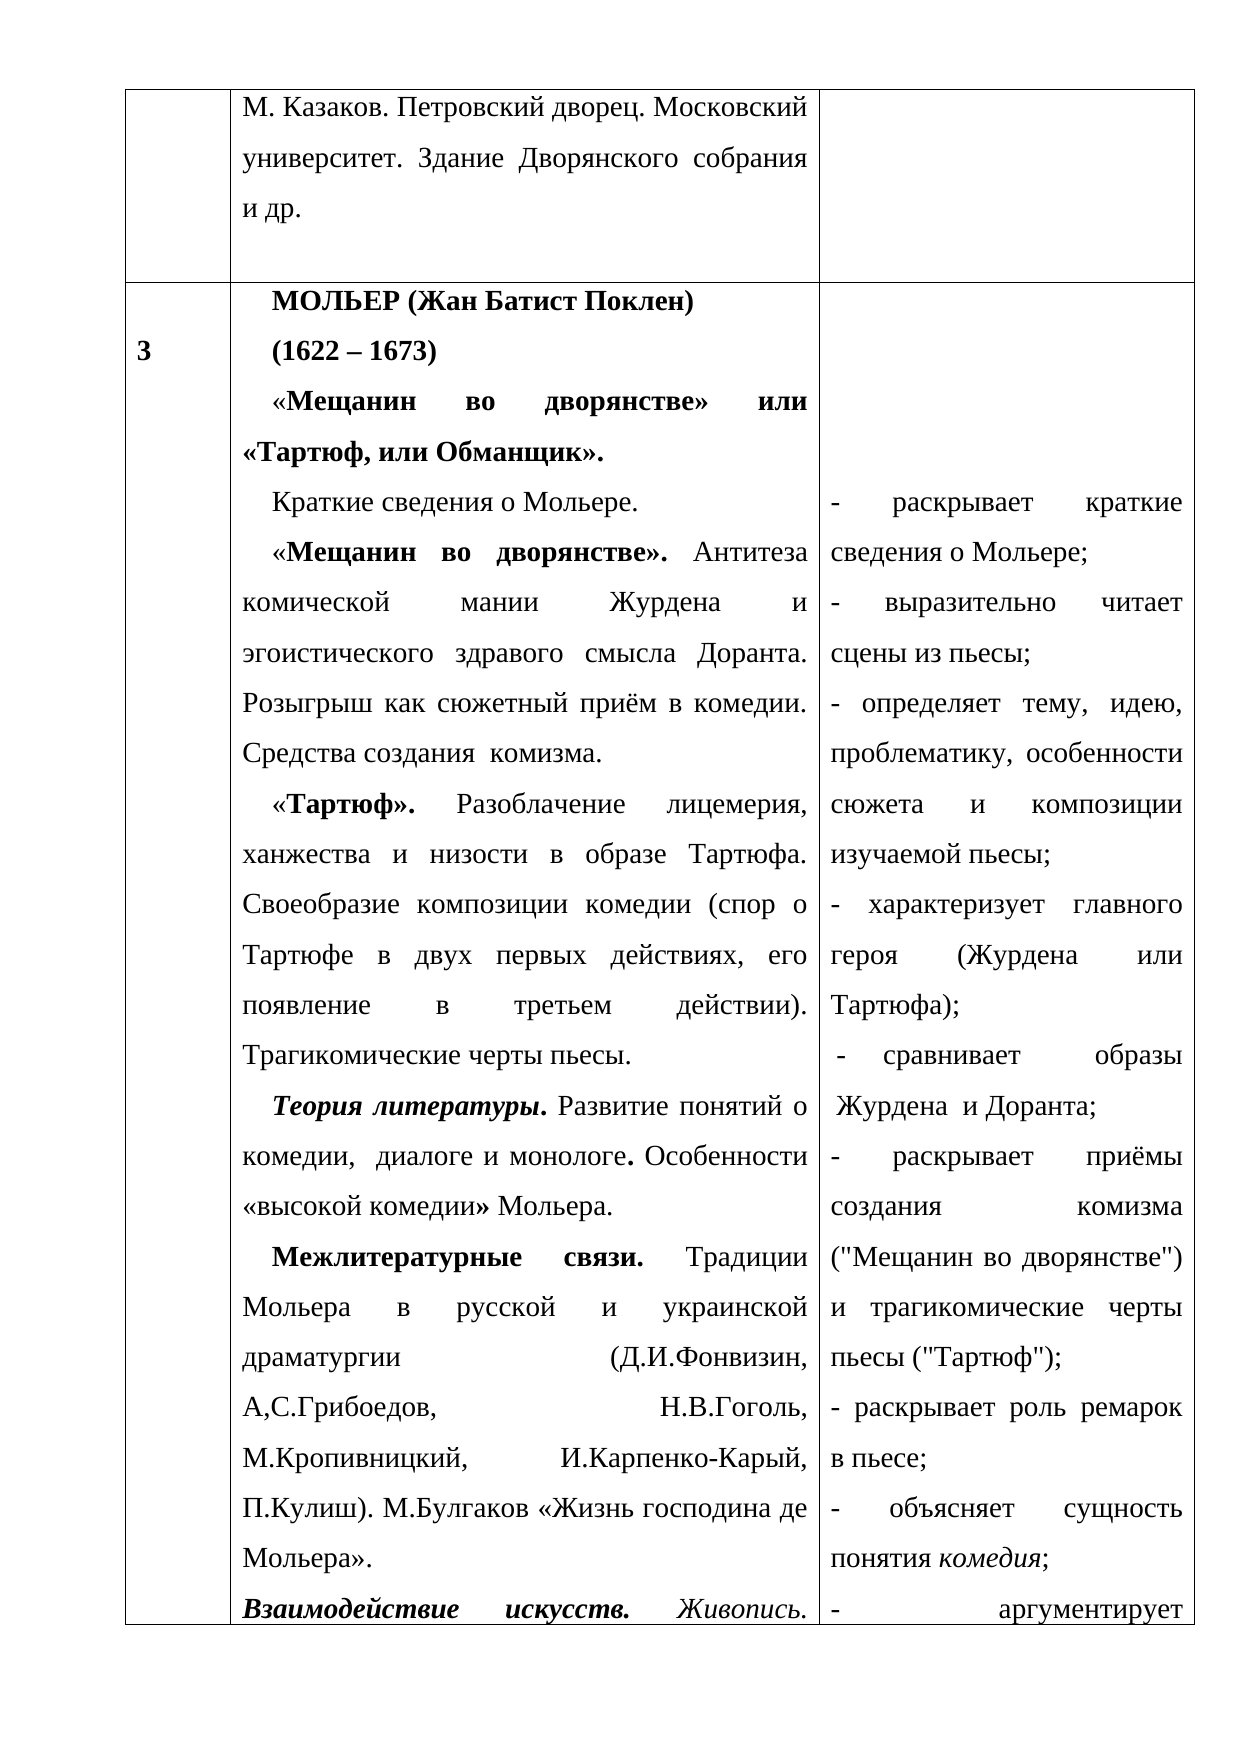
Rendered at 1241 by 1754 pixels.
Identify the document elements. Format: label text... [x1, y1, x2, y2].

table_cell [231, 90, 819, 282]
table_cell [231, 283, 819, 1624]
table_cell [820, 283, 1194, 1624]
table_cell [820, 90, 1194, 282]
table_cell 1 [126, 90, 230, 282]
table_cell 3 [126, 283, 230, 1624]
